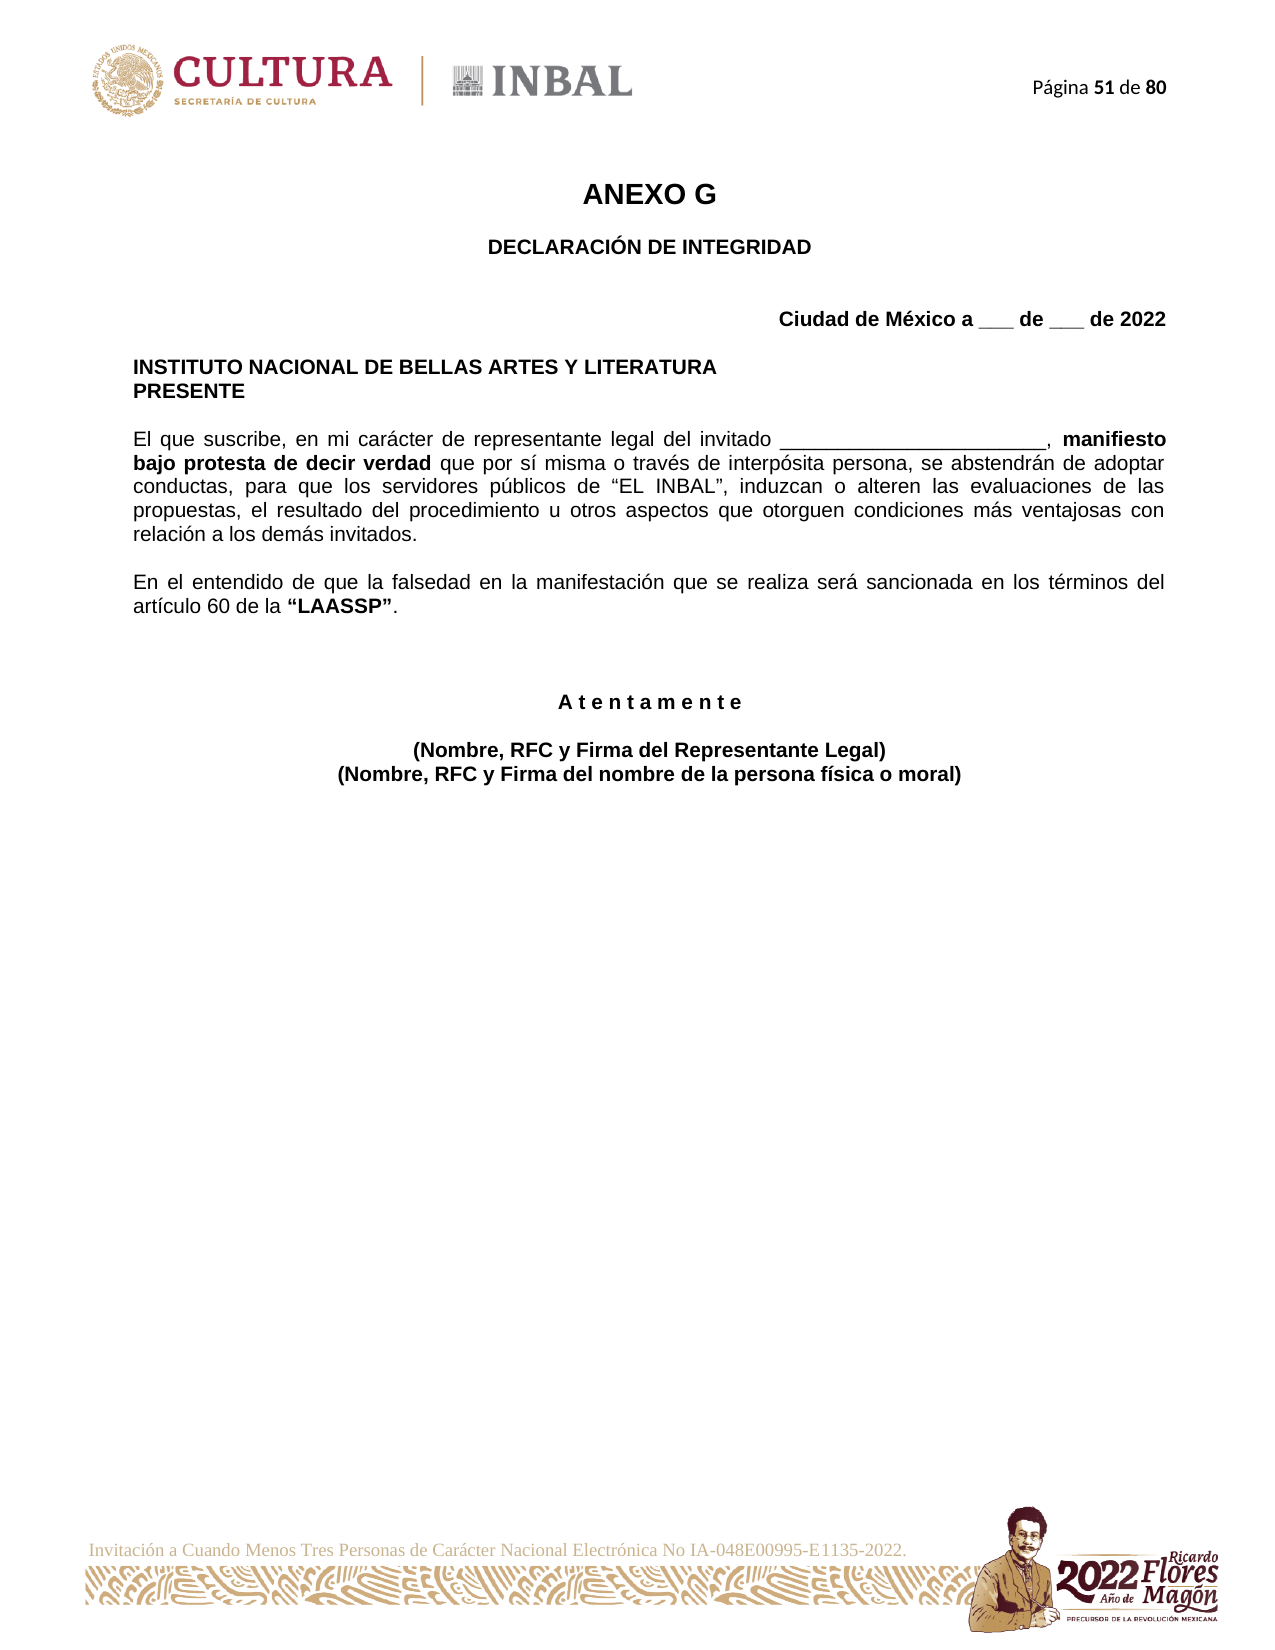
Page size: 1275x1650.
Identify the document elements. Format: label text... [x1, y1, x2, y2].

text (Nombre, RFC y Firma del Representante Legal) [133, 738, 1166, 762]
text ANEXO G [133, 177, 1166, 211]
subtitle INSTITUTO NACIONAL DE BELLAS ARTES Y LITERATURA [133, 354, 1166, 378]
text (Nombre, RFC y Firma del nombre de la persona física o moral) [133, 762, 1166, 786]
text Ciudad de México a ___ de ___ de 2022 [133, 307, 1166, 331]
text PRESENTE [133, 378, 1166, 402]
picture [85, 1506, 1219, 1633]
text En el entendido de que la falsedad en la manifestación que se realiza será sancionada en los términos del artículo 60 de la “LAASSP”. [133, 570, 1166, 618]
text El que suscribe, en mi carácter de representante legal del invitado _______________________, manifiesto bajo protesta de decir verdad que por sí misma o través de interpósita persona, se abstendrán de adoptar conductas, para que los servidores públicos de “EL INBAL”, induzcan o alteren las evaluaciones de las propuestas, el resultado del procedimiento u otros aspectos que otorguen condiciones más ventajosas con relación a los demás invitados. [133, 426, 1166, 546]
picture [0, 0, 725, 162]
text Declaración de integridad [133, 235, 1166, 259]
text A t e n t a m e n t e [133, 690, 1166, 714]
